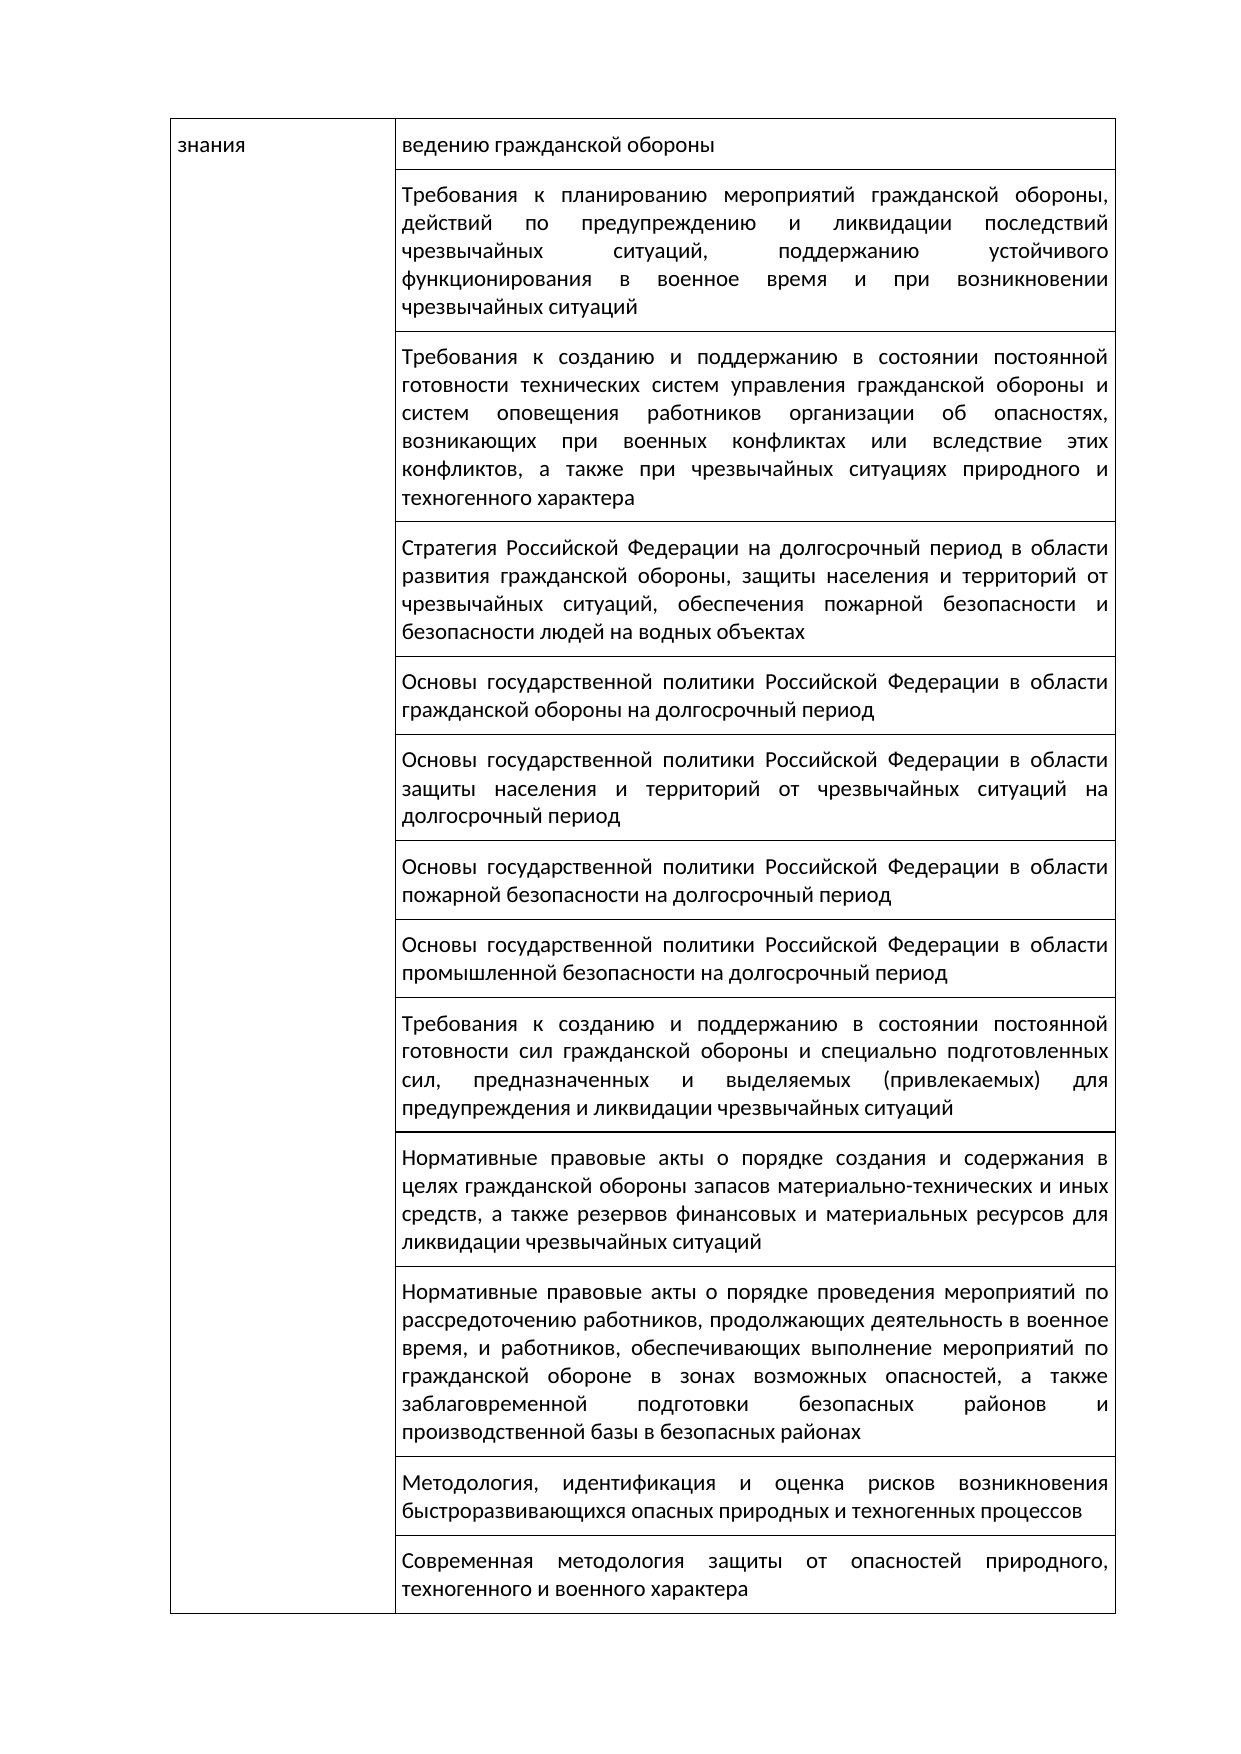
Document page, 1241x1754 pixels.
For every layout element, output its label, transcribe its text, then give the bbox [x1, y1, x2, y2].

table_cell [396, 119, 1115, 168]
table_cell Современная методология защиты от опасностей природного, техногенного и военного характера [396, 1536, 1115, 1613]
table_cell Требования к созданию и поддержанию в состоянии постоянной готовности сил гражданской обороны и специально подготовленных сил, предназначенных и выделяемых (привлекаемых) для предупреждения и ликвидации чрезвычайных ситуаций [396, 998, 1115, 1131]
table_cell Требования к планированию мероприятий гражданской обороны, действий по предупреждению и ликвидации последствий чрезвычайных ситуаций, поддержанию устойчивого функционирования в военное время и при возникновении чрезвычайных ситуаций [396, 170, 1115, 331]
table_cell Стратегия Российской Федерации на долгосрочный период в области развития гражданской обороны, защиты населения и территорий от чрезвычайных ситуаций, обеспечения пожарной безопасности и безопасности людей на водных объектах [396, 522, 1115, 656]
table_cell Основы государственной политики Российской Федерации в области промышленной безопасности на долгосрочный период [396, 920, 1115, 997]
table_cell Основы государственной политики Российской Федерации в области защиты населения и территорий от чрезвычайных ситуаций на долгосрочный период [396, 735, 1115, 840]
table_cell Необходимые знания [171, 119, 395, 1613]
table_cell Нормативные правовые акты о порядке проведения мероприятий по рассредоточению работников, продолжающих деятельность в военное время, и работников, обеспечивающих выполнение мероприятий по гражданской обороне в зонах возможных опасностей, а также заблаговременной подготовки безопасных районов и производственной базы в безопасных районах [396, 1267, 1115, 1456]
table_cell Нормативные правовые акты о порядке создания и содержания в целях гражданской обороны запасов материально-технических и иных средств, а также резервов финансовых и материальных ресурсов для ликвидации чрезвычайных ситуаций [396, 1133, 1115, 1266]
table_cell Методология, идентификация и оценка рисков возникновения быстроразвивающихся опасных природных и техногенных процессов [396, 1457, 1115, 1534]
table_cell Основы государственной политики Российской Федерации в области пожарной безопасности на долгосрочный период [396, 841, 1115, 919]
table_cell Основы государственной политики Российской Федерации в области гражданской обороны на долгосрочный период [396, 657, 1115, 734]
table_cell Требования к созданию и поддержанию в состоянии постоянной готовности технических систем управления гражданской обороны и систем оповещения работников организации об опасностях, возникающих при военных конфликтах или вследствие этих конфликтов, а также при чрезвычайных ситуациях природного и техногенного характера [396, 332, 1115, 521]
